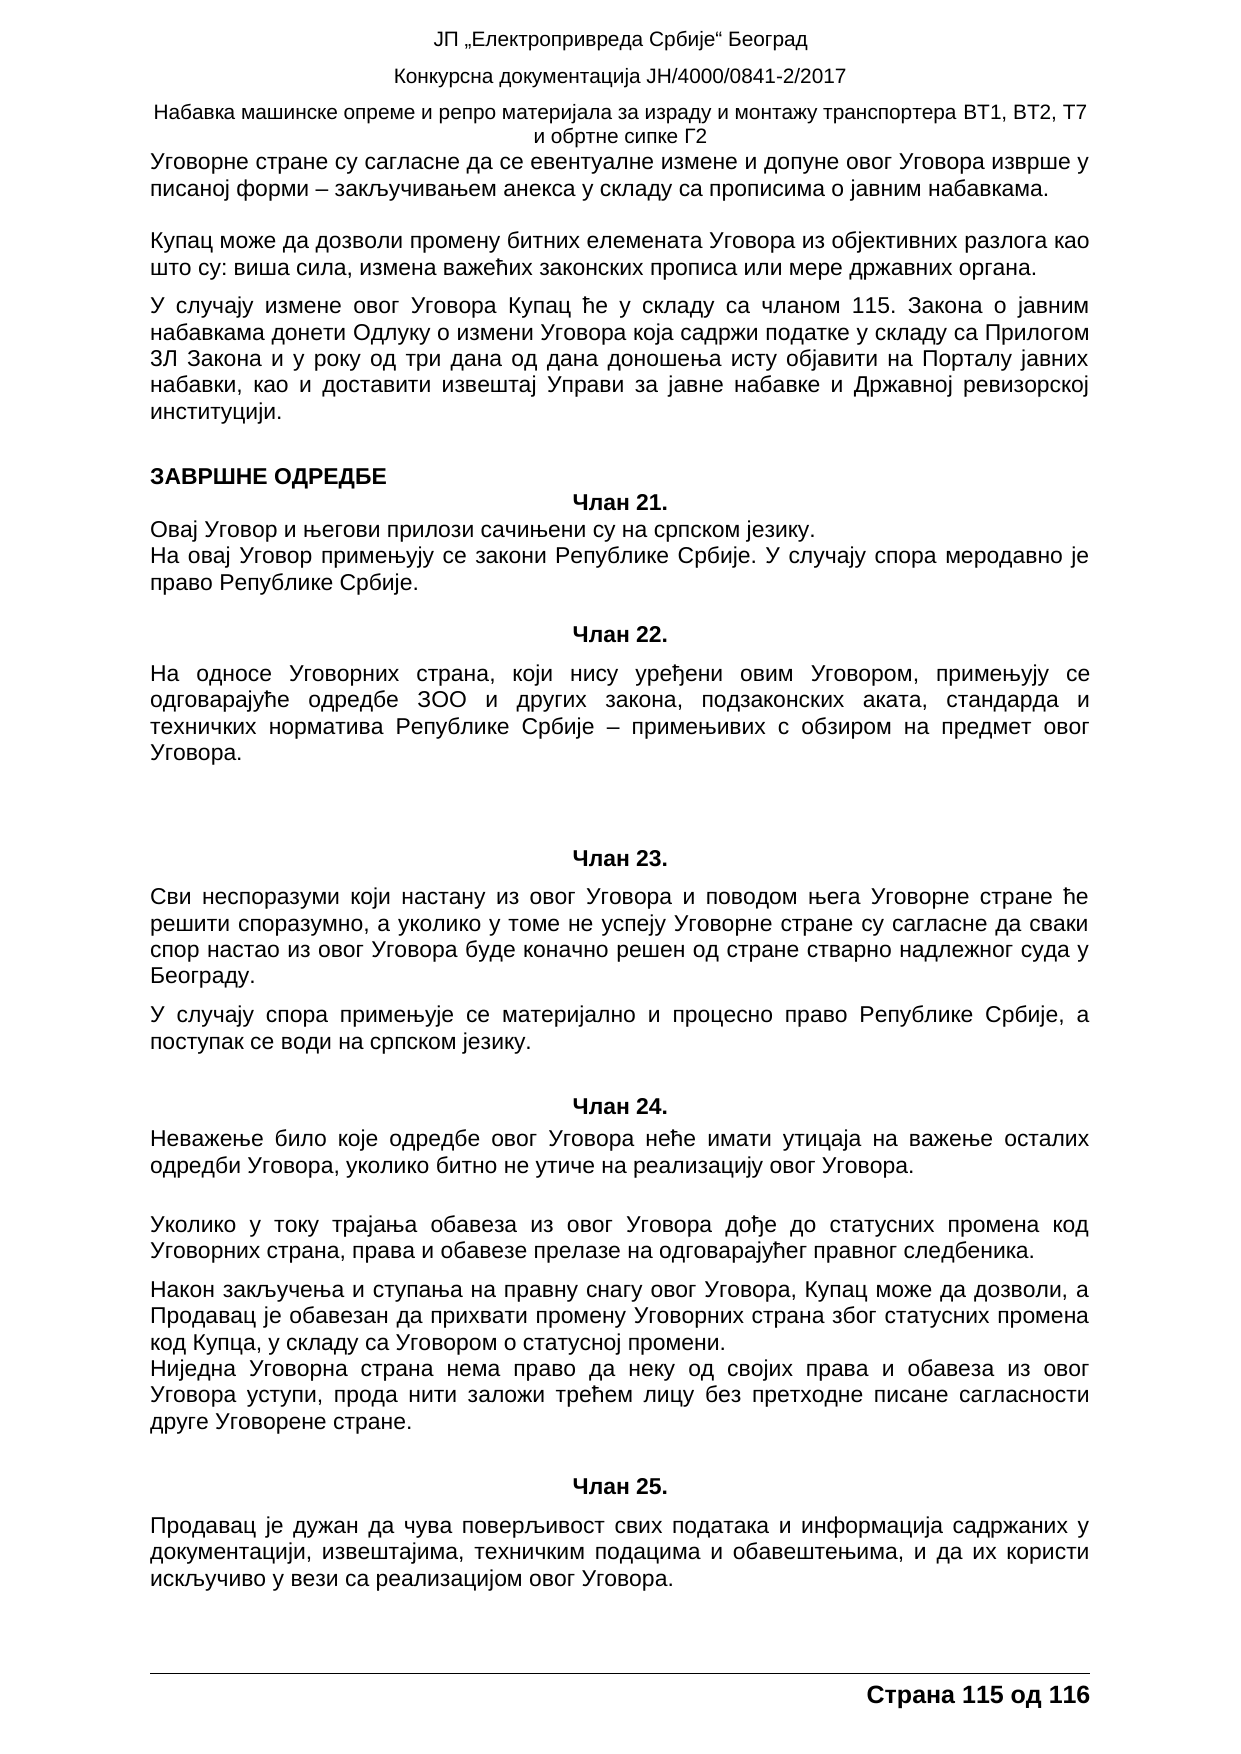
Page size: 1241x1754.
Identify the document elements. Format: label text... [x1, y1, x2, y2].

text Члан 24. [150, 1093, 1090, 1119]
text Члан 23. [150, 844, 1090, 871]
text На овај Уговор примењују се закони Републике Србије. У случају спора меродавно је право Републике Србије. [150, 542, 1090, 595]
text У случају измене овог Уговора Купац ће у складу са чланом 115. Закона о јавним набавкама донети Одлуку о измени Уговора која садржи податке у складу са Прилогом 3Л Закона и у року од три дана од дана доношења исту објавити на Порталу јавних набавки, као и доставити извештај Управи за јавне набавке и Државној ревизорској институцији. [150, 292, 1090, 424]
text Уколико у току трајања обавеза из овог Уговора дође до статусних промена код Уговорних страна, права и обавезе прелазе на одговарајућег правног следбеника. [150, 1211, 1090, 1263]
text Овај Уговор и његови прилози сачињени су на српском језику. [150, 516, 1090, 542]
text Уговорне стране су сагласне да се евентуалне измене и допуне овог Уговора изврше у писаној форми – закључивањем анекса у складу са прописима о јавним набавкама. [150, 148, 1090, 201]
text Члан 22. [150, 621, 1090, 647]
text Продавац је дужан да чува поверљивост свих података и информација садржаних у документацији, извештајима, техничким подацима и обавештењима, и да их користи искључиво у вези са реализацијом овог Уговора. [150, 1512, 1090, 1591]
text ЗАВРШНЕ ОДРЕДБЕ [150, 463, 1090, 489]
text У случају спора примењује се материјално и процесно право Републике Србије, а поступак се води на српском језику. [150, 1001, 1090, 1054]
text Неважење било које одредбе овог Уговора неће имати утицаја на важење осталих одредби Уговора, уколико битно не утиче на реализацију овог Уговора. [150, 1125, 1090, 1178]
text Након закључења и ступања на правну снагу овог Уговора, Купац може да дозволи, а Продавац је обавезан да прихвати промену Уговорних страна због статусних промена код Купца, у складу са Уговором о статусној промени. [150, 1276, 1090, 1355]
text Члан 25. [150, 1473, 1090, 1499]
text Купац може да дозволи промену битних елемената Уговора из објективних разлога као што су: виша сила, измена важећих законских прописа или мере државних органа. [150, 227, 1090, 280]
text На односе Уговорних страна, који нису уређени овим Уговором, примењују се одговарајуће одредбе ЗОО и других закона, подзаконских аката, стандарда и техничких норматива Републике Србије – примењивих с обзиром на предмет овог Уговора. [150, 660, 1090, 765]
text Члан 21. [150, 489, 1090, 516]
text Сви неспоразуми који настану из овог Уговора и поводом њега Уговорне стране ће решити споразумно, а уколико у томе не успеју Уговорне стране су сагласне да сваки спор настао из овог Уговора буде коначно решен од стране стварно надлежног суда у Београду. [150, 883, 1090, 989]
text Ниједна Уговорна страна нема право да неку од својих права и обавеза из овог Уговора уступи, прода нити заложи трећем лицу без претходне писане сагласности друге Уговорене стране. [150, 1355, 1090, 1434]
